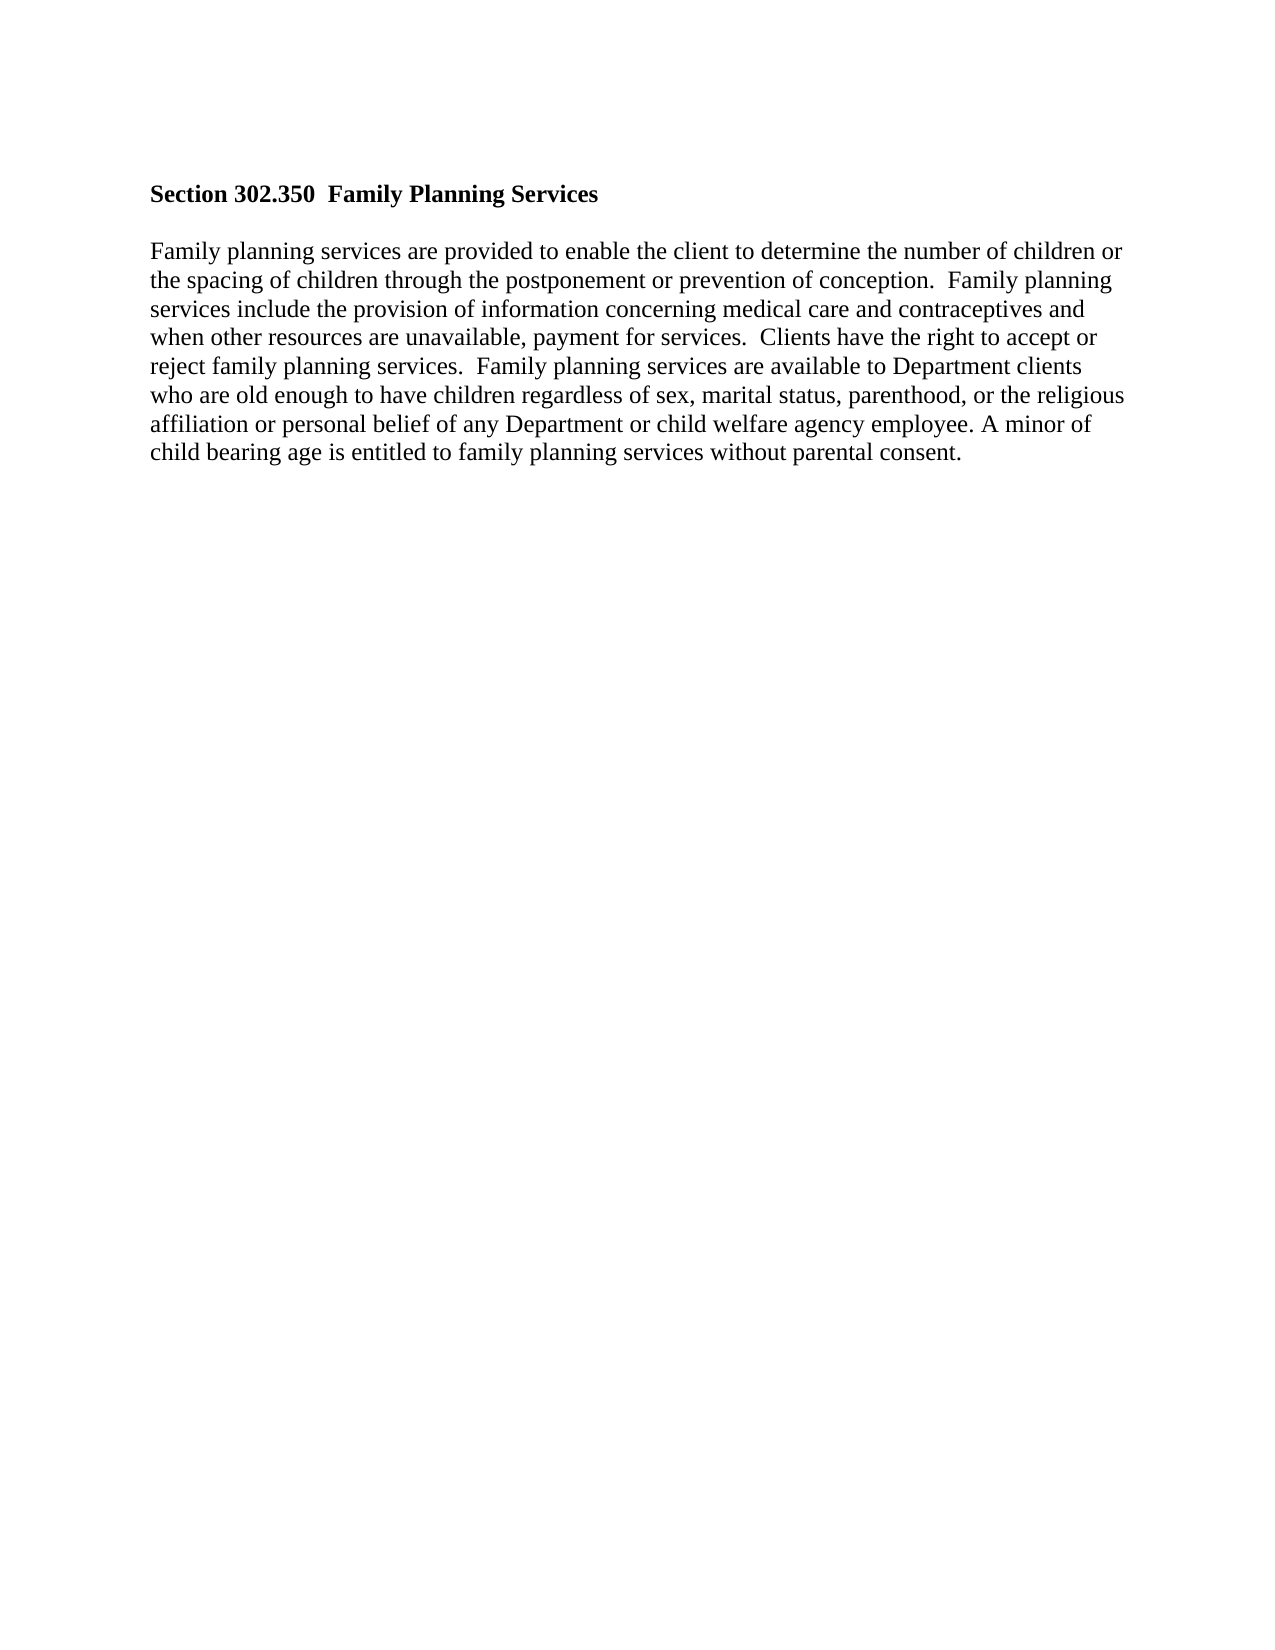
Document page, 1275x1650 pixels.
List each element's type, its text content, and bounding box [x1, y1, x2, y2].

text Section 302.350 Family Planning Services [150, 179, 1125, 207]
text Family planning services are provided to enable the client to determine the number of children or the spacing of children through the postponement or prevention of conception. Family planning services include the provision of information concerning medical care and contraceptives and when other resources are unavailable, payment for services. Clients have the right to accept or reject family planning services. Family planning services are available to Department clients who are old enough to have children regardless of sex, marital status, parenthood, or the religious affiliation or personal belief of any Department or child welfare agency employee. A minor of child bearing age is entitled to family planning services without parental consent. [150, 236, 1125, 466]
